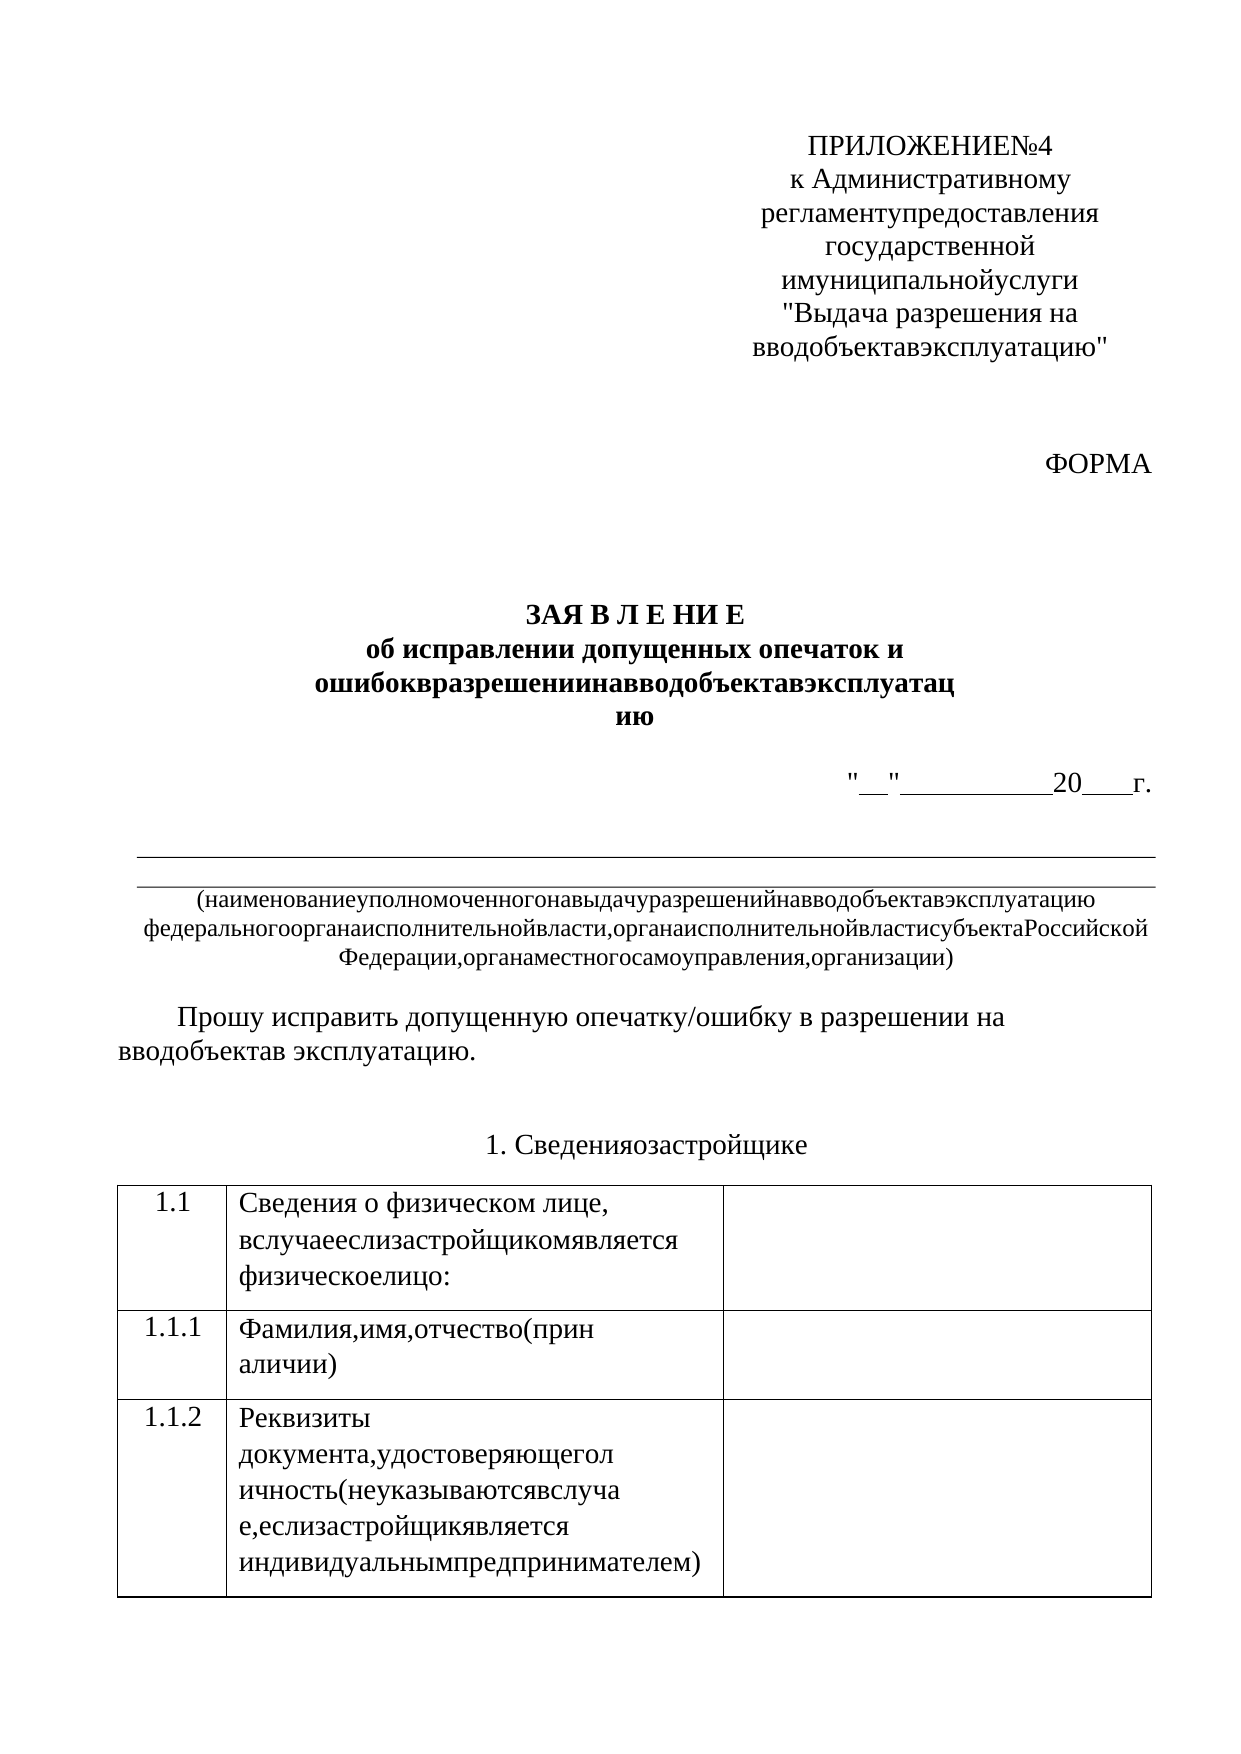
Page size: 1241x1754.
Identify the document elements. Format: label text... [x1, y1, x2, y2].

list Сведенияозастройщике [485, 1127, 1186, 1161]
table_cell 1.1.2 [118, 1400, 226, 1596]
text ПРИЛОЖЕНИЕ№4 [711, 128, 1149, 161]
text об исправлении допущенных опечаток и ошибоквразрешениинавводобъектавэксплуатацию [307, 631, 962, 732]
table_cell [724, 1400, 1151, 1596]
text "Выдача разрешения на вводобъектавэксплуатацию" [711, 296, 1149, 363]
text (наименованиеуполномоченногонавыдачуразрешенийнавводобъектавэксплуатацию [143, 879, 1149, 913]
table_header Сведения о физическом лице, вслучаееслизастройщикомявляетсяфизическоелицо: [227, 1186, 723, 1310]
table_cell Фамилия,имя,отчество(приналичии) [227, 1311, 723, 1399]
table_header [724, 1186, 1151, 1310]
text ФОРМА [106, 446, 1152, 480]
table_cell [724, 1311, 1151, 1399]
text Прошу исправить допущенную опечатку/ошибку в разрешении на вводобъектав эксплуатацию. [118, 999, 1071, 1066]
table_header 1.1 [118, 1186, 226, 1310]
text федеральногоорганаисполнительнойвласти,органаисполнительнойвластисубъектаРоссийскойФедерации,органаместногосамоуправления,организации) [143, 913, 1149, 970]
table_cell 1.1.1 [118, 1311, 226, 1399]
text к Административному регламентупредоставления государственной имуниципальнойуслуги [711, 161, 1148, 296]
subtitle ЗАЯ В Л Е НИ Е [121, 598, 1149, 631]
table_cell Реквизиты документа,удостоверяющеголичность(неуказываютсявслучае,еслизастройщикявляется индивидуальнымпредпринимателем) [227, 1400, 723, 1596]
text " " 20 г. [106, 765, 1152, 798]
